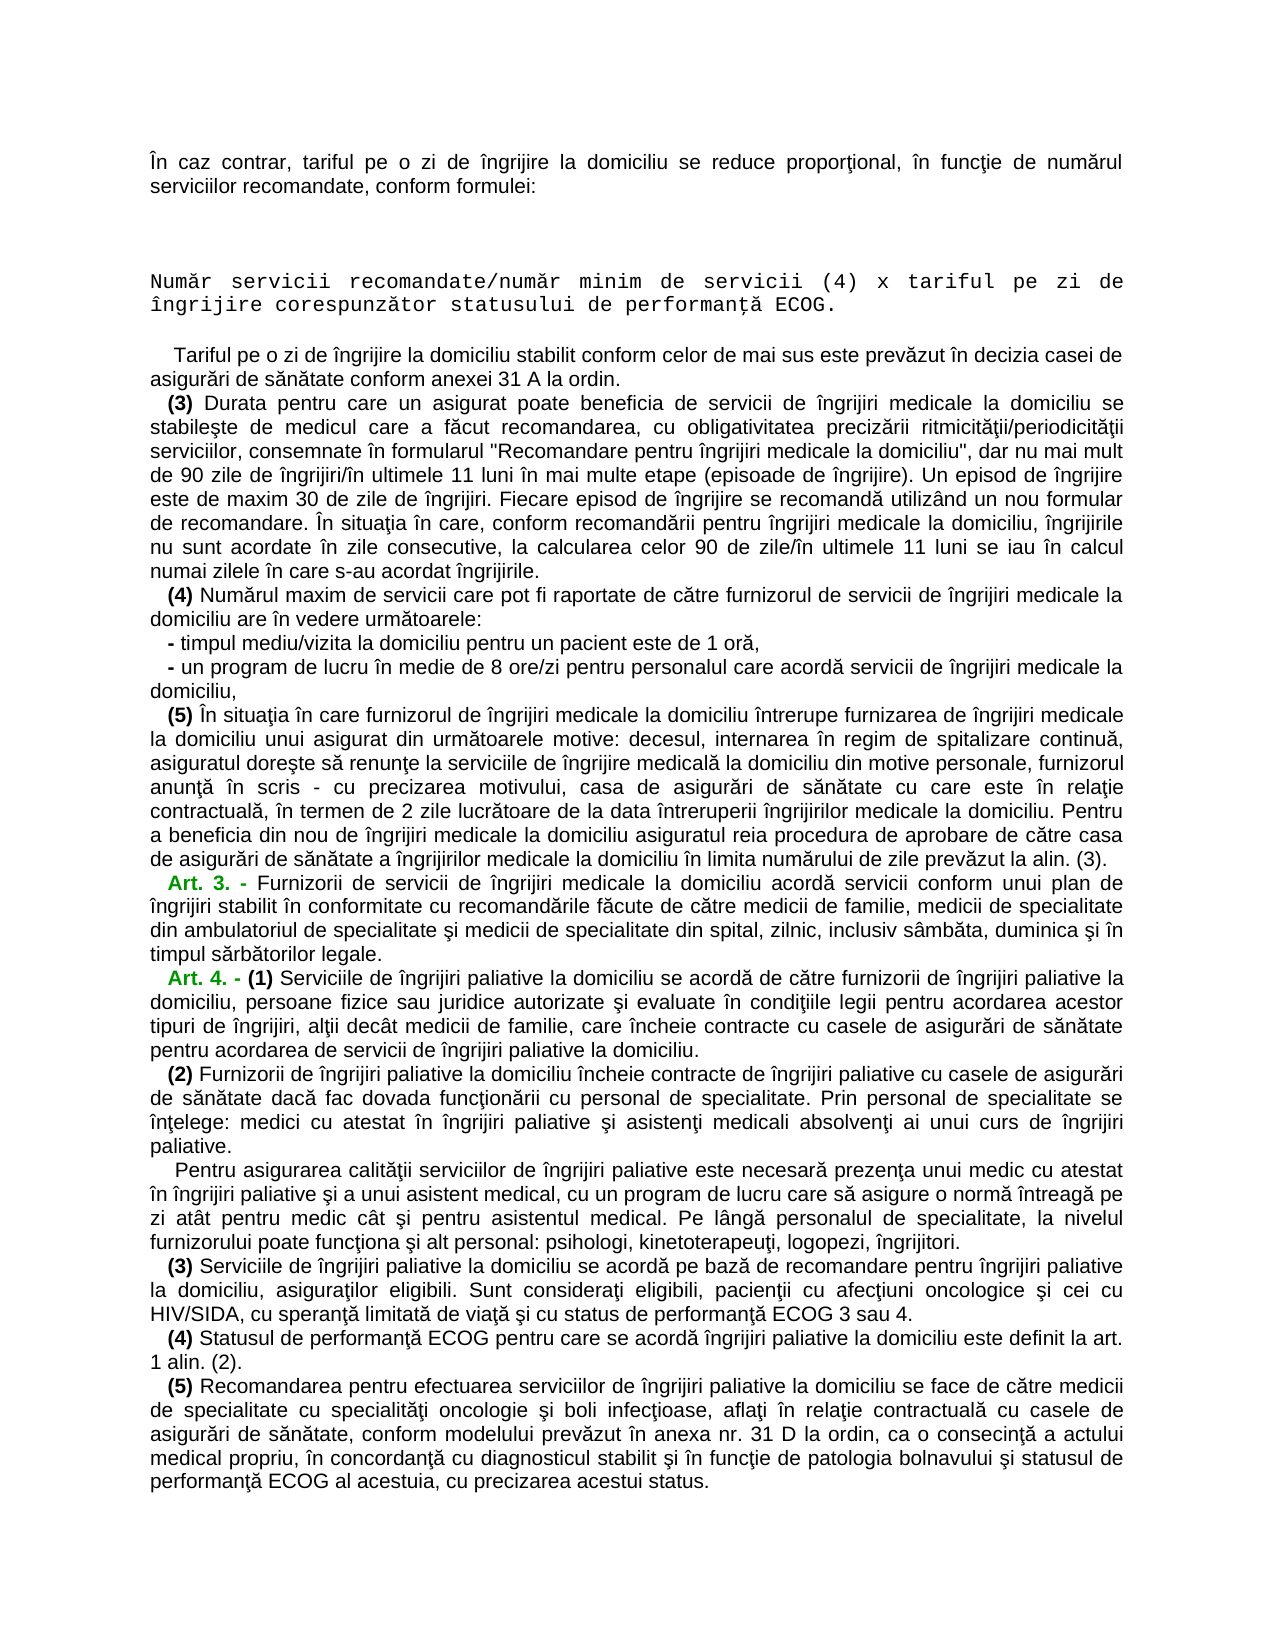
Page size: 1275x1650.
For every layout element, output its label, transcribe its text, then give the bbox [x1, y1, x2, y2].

text (2) Furnizorii de îngrijiri paliative la domiciliu încheie contracte de îngrijiri paliative cu casele de asigurări de sănătate dacă fac dovada funcţionării cu personal de specialitate. Prin personal de specialitate se înţelege: medici cu atestat în îngrijiri paliative şi asistenţi medicali absolvenţi ai unui curs de îngrijiri paliative. [150, 1062, 1125, 1158]
text Pentru asigurarea calităţii serviciilor de îngrijiri paliative este necesară prezenţa unui medic cu atestat în îngrijiri paliative şi a unui asistent medical, cu un program de lucru care să asigure o normă întreagă pe zi atât pentru medic cât şi pentru asistentul medical. Pe lângă personalul de specialitate, la nivelul furnizorului poate funcţiona şi alt personal: psihologi, kinetoterapeuţi, logopezi, îngrijitori. [150, 1158, 1125, 1254]
text (4) Statusul de performanţă ECOG pentru care se acordă îngrijiri paliative la domiciliu este definit la art. 1 alin. (2). [150, 1326, 1125, 1373]
text - timpul mediu/vizita la domiciliu pentru un pacient este de 1 oră, [150, 631, 1125, 655]
text Tariful pe o zi de îngrijire la domiciliu stabilit conform celor de mai sus este prevăzut în decizia casei de asigurări de sănătate conform anexei 31 A la ordin. [150, 343, 1125, 391]
text - un program de lucru în medie de 8 ore/zi pentru personalul care acordă servicii de îngrijiri medicale la domiciliu, [150, 655, 1125, 703]
text Art. 3. - Furnizorii de servicii de îngrijiri medicale la domiciliu acordă servicii conform unui plan de îngrijiri stabilit în conformitate cu recomandările făcute de către medicii de familie, medicii de specialitate din ambulatoriul de specialitate şi medicii de specialitate din spital, zilnic, inclusiv sâmbăta, duminica şi în timpul sărbătorilor legale. [150, 870, 1125, 966]
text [150, 150, 1125, 198]
text (5) Recomandarea pentru efectuarea serviciilor de îngrijiri paliative la domiciliu se face de către medicii de specialitate cu specialităţi oncologie şi boli infecţioase, aflaţi în relaţie contractuală cu casele de asigurări de sănătate, conform modelului prevăzut în anexa nr. 31 D la ordin, ca o consecinţă a actului medical propriu, în concordanţă cu diagnosticul stabilit şi în funcţie de patologia bolnavului şi statusul de performanţă ECOG al acestuia, cu precizarea acestui status. [150, 1373, 1125, 1493]
text (3) Serviciile de îngrijiri paliative la domiciliu se acordă pe bază de recomandare pentru îngrijiri paliative la domiciliu, asiguraţilor eligibili. Sunt consideraţi eligibili, pacienţii cu afecţiuni oncologice şi cei cu HIV/SIDA, cu speranţă limitată de viaţă şi cu status de performanţă ECOG 3 sau 4. [150, 1254, 1125, 1326]
table_header Număr servicii recomandate/număr minim de servicii (4) x tariful pe zi de îngrijire corespunzător statusului de performanţă ECOG. [149, 246, 1127, 343]
text Art. 4. - (1) Serviciile de îngrijiri paliative la domiciliu se acordă de către furnizorii de îngrijiri paliative la domiciliu, persoane fizice sau juridice autorizate şi evaluate în condiţiile legii pentru acordarea acestor tipuri de îngrijiri, alţii decât medicii de familie, care încheie contracte cu casele de asigurări de sănătate pentru acordarea de servicii de îngrijiri paliative la domiciliu. [150, 966, 1125, 1062]
text (5) În situaţia în care furnizorul de îngrijiri medicale la domiciliu întrerupe furnizarea de îngrijiri medicale la domiciliu unui asigurat din următoarele motive: decesul, internarea în regim de spitalizare continuă, asiguratul doreşte să renunţe la serviciile de îngrijire medicală la domiciliu din motive personale, furnizorul anunţă în scris - cu precizarea motivului, casa de asigurări de sănătate cu care este în relaţie contractuală, în termen de 2 zile lucrătoare de la data întreruperii îngrijirilor medicale la domiciliu. Pentru a beneficia din nou de îngrijiri medicale la domiciliu asiguratul reia procedura de aprobare de către casa de asigurări de sănătate a îngrijirilor medicale la domiciliu în limita numărului de zile prevăzut la alin. (3). [150, 703, 1125, 870]
text (3) Durata pentru care un asigurat poate beneficia de servicii de îngrijiri medicale la domiciliu se stabileşte de medicul care a făcut recomandarea, cu obligativitatea precizării ritmicităţii/periodicităţii serviciilor, consemnate în formularul "Recomandare pentru îngrijiri medicale la domiciliu", dar nu mai mult de 90 zile de îngrijiri/în ultimele 11 luni în mai multe etape (episoade de îngrijire). Un episod de îngrijire este de maxim 30 de zile de îngrijiri. Fiecare episod de îngrijire se recomandă utilizând un nou formular de recomandare. În situaţia în care, conform recomandării pentru îngrijiri medicale la domiciliu, îngrijirile nu sunt acordate în zile consecutive, la calcularea celor 90 de zile/în ultimele 11 luni se iau în calcul numai zilele în care s-au acordat îngrijirile. [150, 391, 1125, 583]
text (4) Numărul maxim de servicii care pot fi raportate de către furnizorul de servicii de îngrijiri medicale la domiciliu are în vedere următoarele: [150, 583, 1125, 631]
